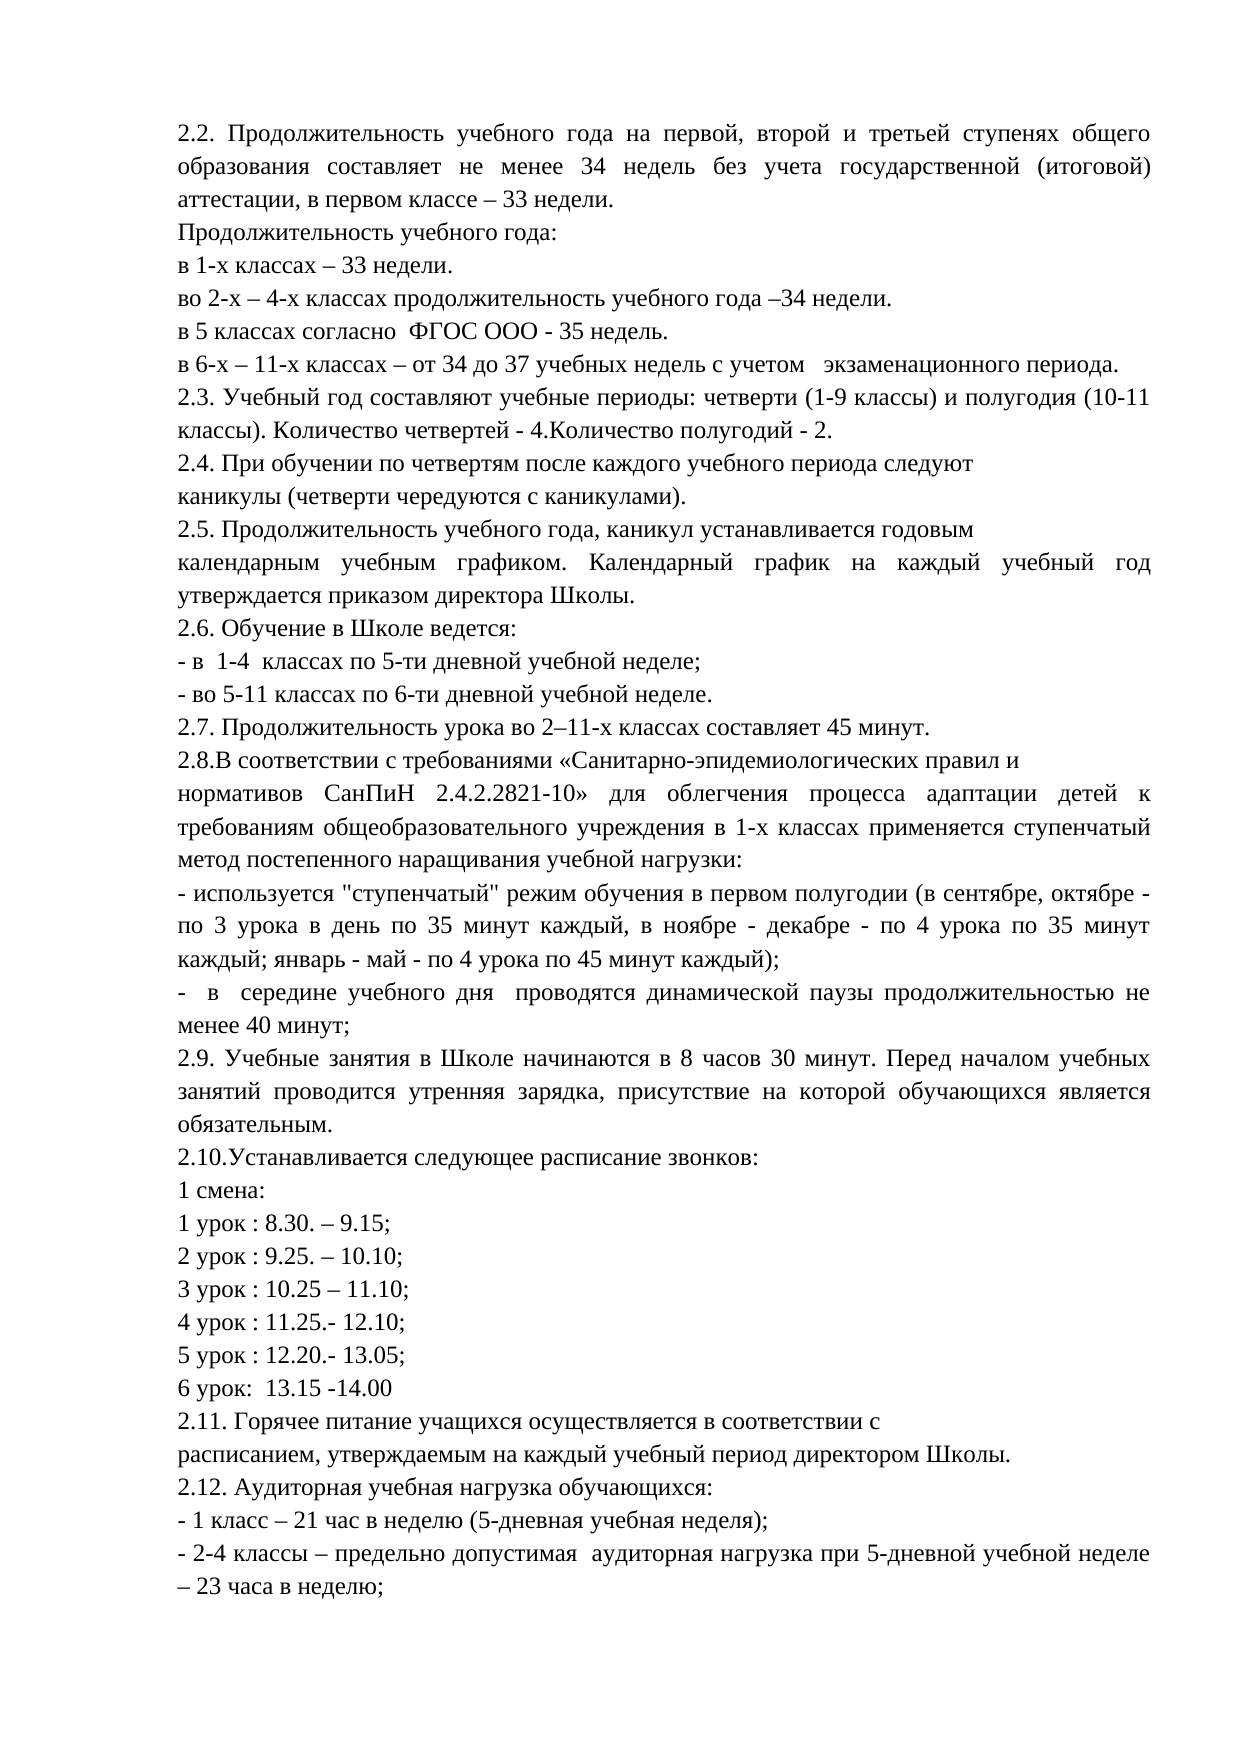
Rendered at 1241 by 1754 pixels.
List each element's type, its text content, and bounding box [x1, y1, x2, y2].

text - используется "ступенчатый" режим обучения в первом полугодии (в сентябре, октябре - по 3 урока в день по 35 минут каждый, в ноябре - декабре - по 4 урока по 35 минут каждый; январь - май - по 4 урока по 45 минут каждый); [177, 878, 1152, 972]
text 2.5. Продолжительность учебного года, каникул устанавливается годовым [177, 514, 1152, 543]
text во 2-х – 4-х классах продолжительность учебного года –34 недели. [177, 283, 1152, 312]
text - во 5-11 классах по 6-ти дневной учебной неделе. [177, 679, 1152, 708]
text в 1-х классах – 33 недели. [177, 250, 1152, 279]
text - в середине учебного дня проводятся динамической паузы продолжительностью не менее 40 минут; [177, 977, 1152, 1038]
text 3 урок : 10.25 – 11.10; [177, 1274, 1152, 1303]
text 2.7. Продолжительность урока во 2–11-х классах составляет 45 минут. [177, 712, 1152, 741]
text Продолжительность учебного года: [177, 217, 1152, 246]
text 6 урок: 13.15 -14.00 [177, 1373, 1152, 1402]
text 4 урок : 11.25.- 12.10; [177, 1307, 1152, 1336]
text 5 урок : 12.20.- 13.05; [177, 1340, 1152, 1369]
text 2.8.В соответствии с требованиями «Санитарно-эпидемиологических правил и [177, 746, 1152, 774]
text - 1 класс – 21 час в неделю (5-дневная учебная неделя); [177, 1505, 1152, 1534]
text 2.9. Учебные занятия в Школе начинаются в 8 часов 30 минут. Перед началом учебных занятий проводится утренняя зарядка, присутствие на которой обучающихся является обязательным. [177, 1043, 1152, 1137]
text 2.4. При обучении по четвертям после каждого учебного периода следуют [177, 448, 1152, 477]
text 2.3. Учебный год составляют учебные периоды: четверти (1-9 классы) и полугодия (10-11 классы). Количество четвертей - 4.Количество полугодий - 2. [177, 382, 1152, 444]
text 2 урок : 9.25. – 10.10; [177, 1241, 1152, 1269]
text расписанием, утверждаемым на каждый учебный период директором Школы. [177, 1439, 1152, 1468]
text 2.10.Устанавливается следующее расписание звонков: [177, 1142, 1152, 1171]
text в 5 классах согласно ФГОС ООО - 35 недель. [177, 316, 1152, 345]
text 2.11. Горячее питание учащихся осуществляется в соответствии с [177, 1406, 1152, 1435]
text 2.6. Обучение в Школе ведется: [177, 613, 1152, 642]
text в 6-х – 11-х классах – от 34 до 37 учебных недель с учетом экзаменационного периода. [177, 349, 1152, 378]
text календарным учебным графиком. Календарный график на каждый учебный год утверждается приказом директора Школы. [177, 547, 1152, 609]
text - в 1-4 классах по 5-ти дневной учебной неделе; [177, 646, 1152, 675]
text 1 урок : 8.30. – 9.15; [177, 1208, 1152, 1237]
text 2.2. Продолжительность учебного года на первой, второй и третьей ступенях общего образования составляет не менее 34 недель без учета государственной (итоговой) аттестации, в первом классе – 33 недели. [177, 118, 1152, 213]
text нормативов СанПиН 2.4.2.2821-10» для облегчения процесса адаптации детей к требованиям общеобразовательного учреждения в 1-х классах применяется ступенчатый метод постепенного наращивания учебной нагрузки: [177, 778, 1152, 873]
text каникулы (четверти чередуются с каникулами). [177, 481, 1152, 510]
text 2.12. Аудиторная учебная нагрузка обучающихся: [177, 1472, 1152, 1501]
text - 2-4 классы – предельно допустимая аудиторная нагрузка при 5-дневной учебной неделе – 23 часа в неделю; [177, 1538, 1152, 1600]
text 1 смена: [177, 1175, 1152, 1203]
